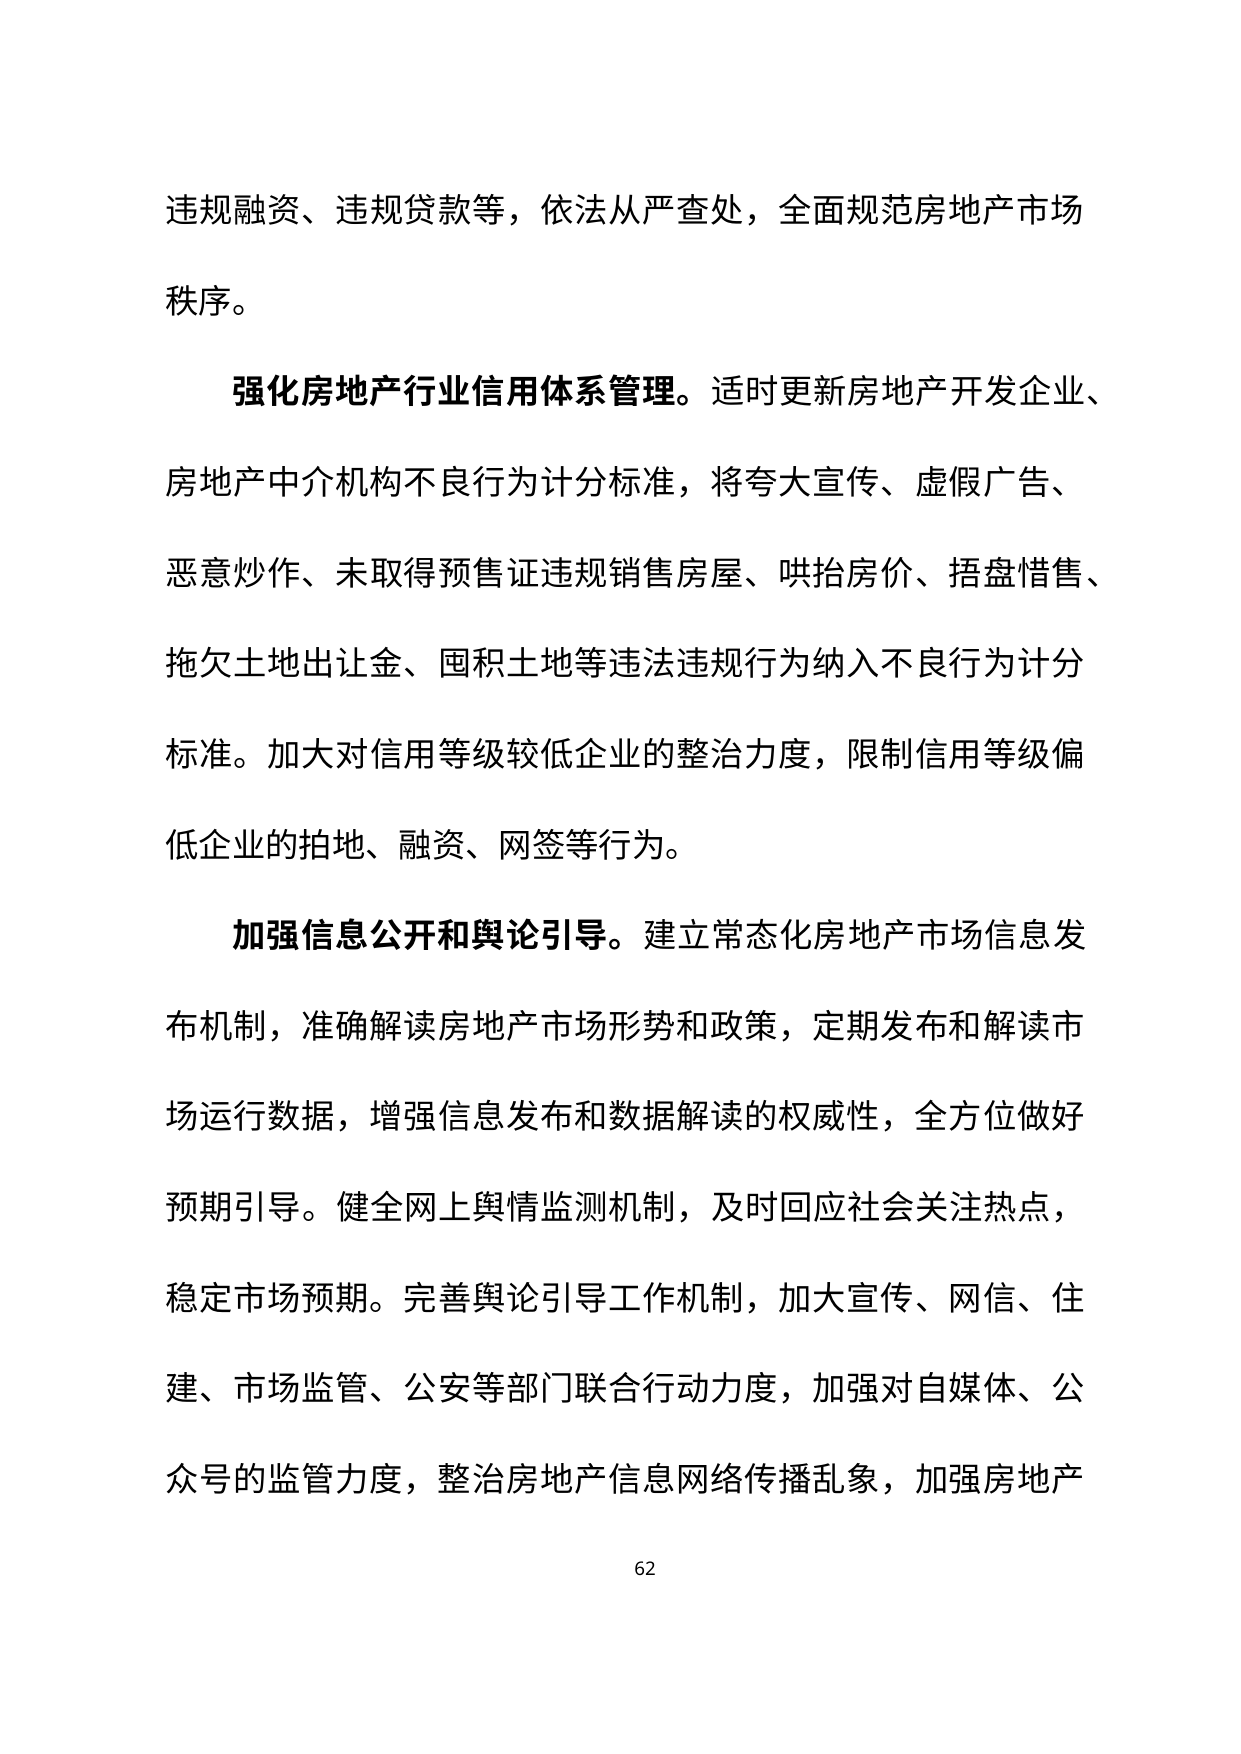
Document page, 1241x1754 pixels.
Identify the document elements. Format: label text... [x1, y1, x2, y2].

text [165, 888, 1087, 1522]
text 强化房地产行业信用体系管理。适时更新房地产开发企业、房地产中介机构不良行为计分标准，将夸大宣传、虚假广告、恶意炒作、未取得预售证违规销售房屋、哄抬房价、捂盘惜售、拖欠土地出让金、囤积土地等违法违规行为纳入不良行为计分标准。加大对信用等级较低企业的整治力度，限制信用等级偏低企业的拍地、融资、网签等行为。 [165, 344, 1087, 888]
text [165, 163, 1087, 344]
